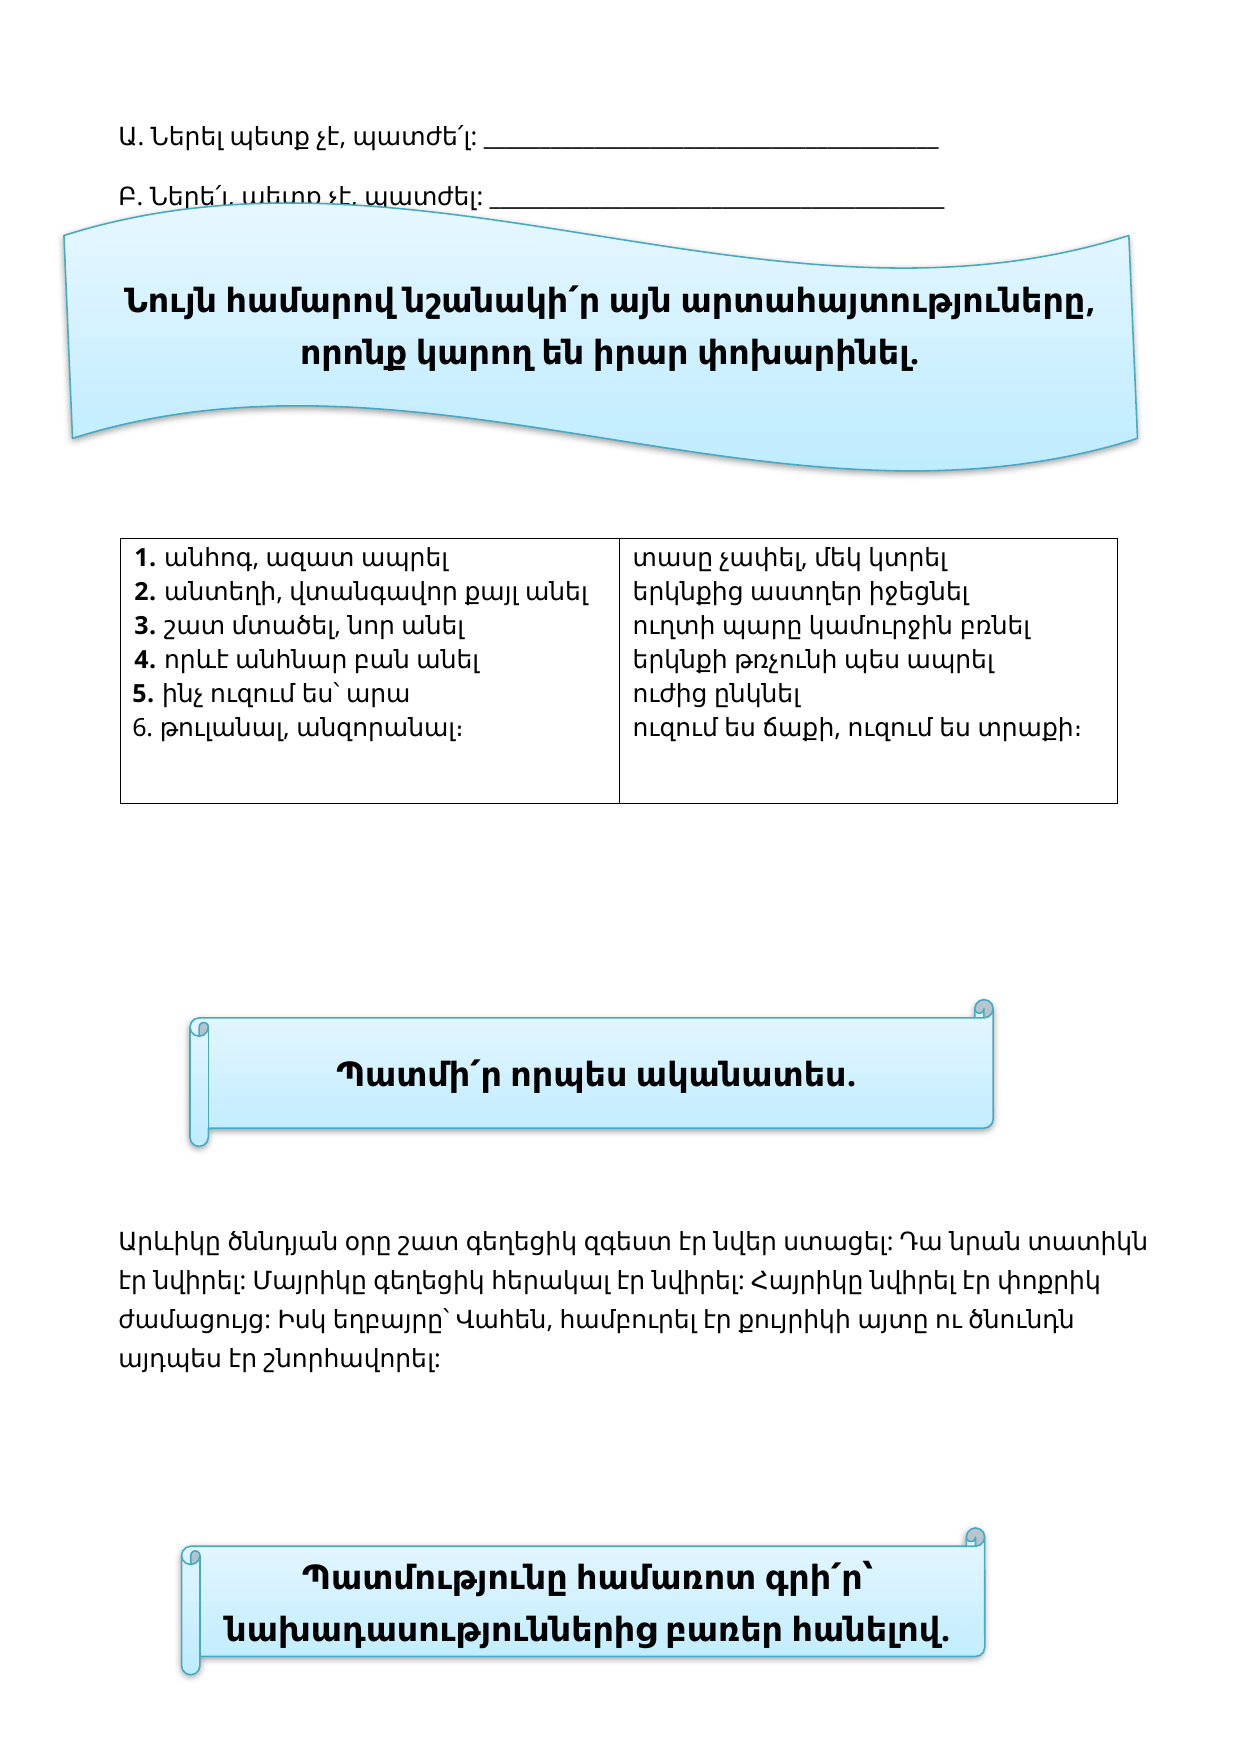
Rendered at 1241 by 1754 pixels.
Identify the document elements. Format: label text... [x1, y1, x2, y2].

text Արևիկը ծննդյան օրը շատ գեղեցիկ զգեստ էր նվեր ստացել: Դա նրան տատիկն էր նվիրել: Մայրիկը գեղեցիկ հերակալ էր նվիրել: Հայրիկը նվիրել էր փոքրիկ ժամացույց: Իսկ եղբայրը՝ Վահեն, համբուրել էր քույրիկի այտը ու ծնունդն այդպես էր շնորհավորել: [118, 1223, 1152, 1375]
text Ա. Ներել պետք չէ, պատժե՛լ: _________________________________________ [118, 118, 1152, 152]
table_header տասը չափել, մեկ կտրել երկնքից աստղեր իջեցնել ուղտի պարը կամուրջին բռնել երկնքի թռչունի պես ապրել ուժից ընկնել ուզում ես ճաքի, ուզում ես տրաքի։ [620, 539, 1117, 802]
text Բ. Ներե՛լ, պետք չէ, պատժել: _________________________________________ [118, 178, 1152, 212]
table_header 1. անհոգ, ազատ ապրել 2. անտեղի, վտանգավոր քայլ անել 3. շատ մտածել, նոր անել 4. որևէ անհնար բան անել 5. ինչ ուզում ես՝ արա 6. թուլանալ, անզորանալ։ [121, 539, 619, 802]
